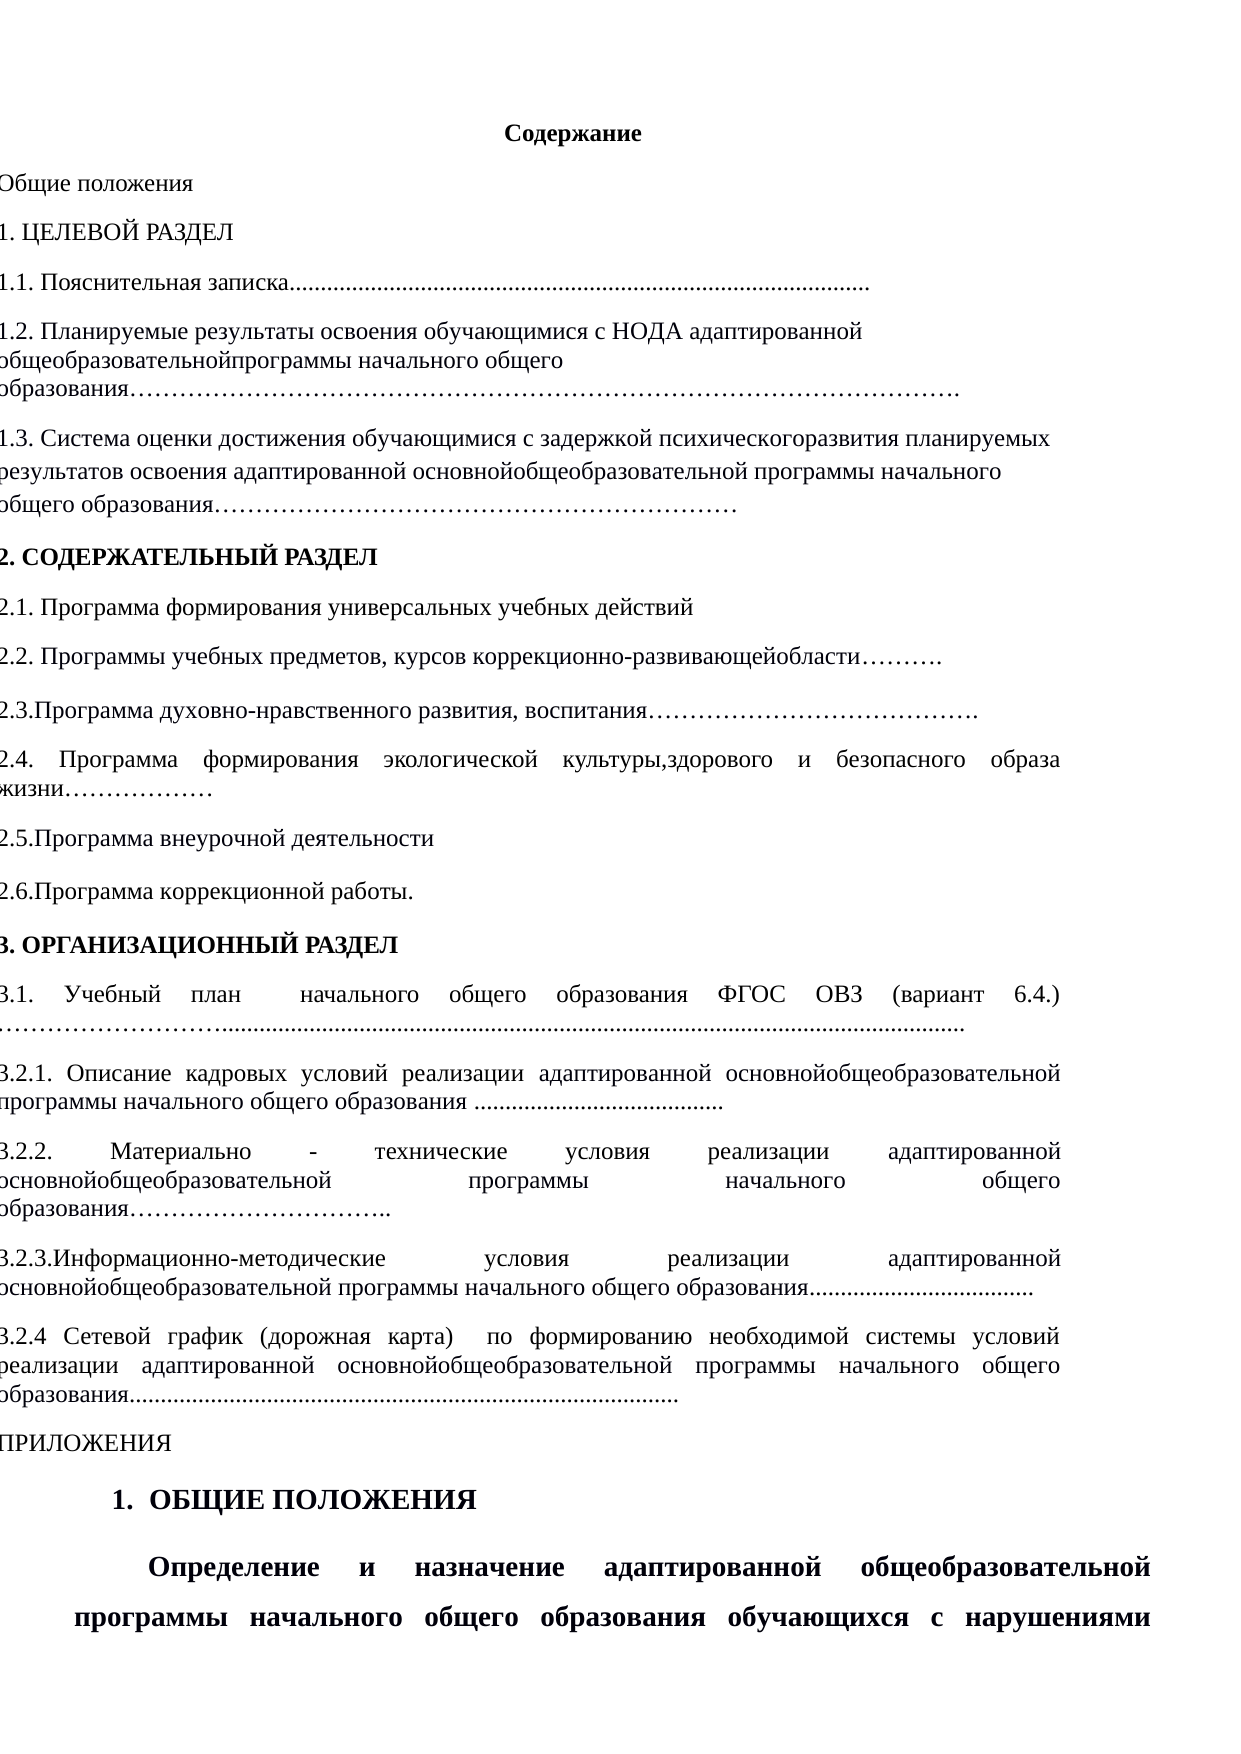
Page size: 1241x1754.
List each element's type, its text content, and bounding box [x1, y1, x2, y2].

table_cell 2.4. Программа формирования экологической культуры,здорового и безопасного образа жизни……………… [0, 745, 1072, 823]
table_cell 3.2.4 Сетевой график (дорожная карта) по формированию необходимой системы условий реализации адаптированной основнойобщеобразовательной программы начального общего образования........................................................................................ [0, 1321, 1072, 1428]
table_cell 1.1. Пояснительная записка............................................................................................. [0, 267, 1072, 316]
list ОБЩИЕ ПОЛОЖЕНИЯ [111, 1482, 1152, 1515]
table_cell 3.2.1. Описание кадровых условий реализации адаптированной основнойобщеобразовательной программы начального общего образования ........................................ [0, 1058, 1072, 1136]
table_cell 3. ОРГАНИЗАЦИОННЫЙ РАЗДЕЛ [0, 930, 1072, 979]
table_cell 1.2. Планируемые результаты освоения обучающимися с НОДА адаптированной общеобразовательнойпрограммы начального общего образования………………………………………………………………………………………. [0, 316, 1072, 423]
table_cell 2.5.Программа внеурочной деятельности [0, 823, 1072, 876]
table_cell 2.2. Программы учебных предметов, курсов коррекционно-развивающейобласти………. [0, 641, 1072, 695]
table_cell ПРИЛОЖЕНИЯ [0, 1429, 1072, 1482]
table_header Содержание [0, 118, 1072, 168]
table_cell Общие положения [0, 168, 1072, 217]
table_cell 2.1. Программа формирования универсальных учебных действий [0, 592, 1072, 641]
table_cell 3.1. Учебный план начального общего образования ФГОС ОВЗ (вариант 6.4.) ………………………....................................................................................................................... [0, 979, 1072, 1058]
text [74, 1549, 1152, 1633]
table_cell 3.2.3.Информационно-методические условия реализации адаптированной основнойобщеобразовательной программы начального общего образования.................................... [0, 1243, 1072, 1321]
table_cell 2. СОДЕРЖАТЕЛЬНЫЙ РАЗДЕЛ [0, 542, 1072, 592]
table_cell 1. ЦЕЛЕВОЙ РАЗДЕЛ [0, 217, 1072, 267]
table_cell 3.2.2. Материально - технические условия реализации адаптированной основнойобщеобразовательной программы начального общего образования………………………….. [0, 1136, 1072, 1243]
table_cell 1.3. Система оценки достижения обучающимися с задержкой психическогоразвития планируемых результатов освоения адаптированной основнойобщеобразовательной программы начального общего образования……………………………………………………… [0, 423, 1072, 542]
table_cell 2.3.Программа духовно-нравственного развития, воспитания…………………………………. [0, 695, 1072, 744]
table_cell 2.6.Программа коррекционной работы. [0, 876, 1072, 930]
